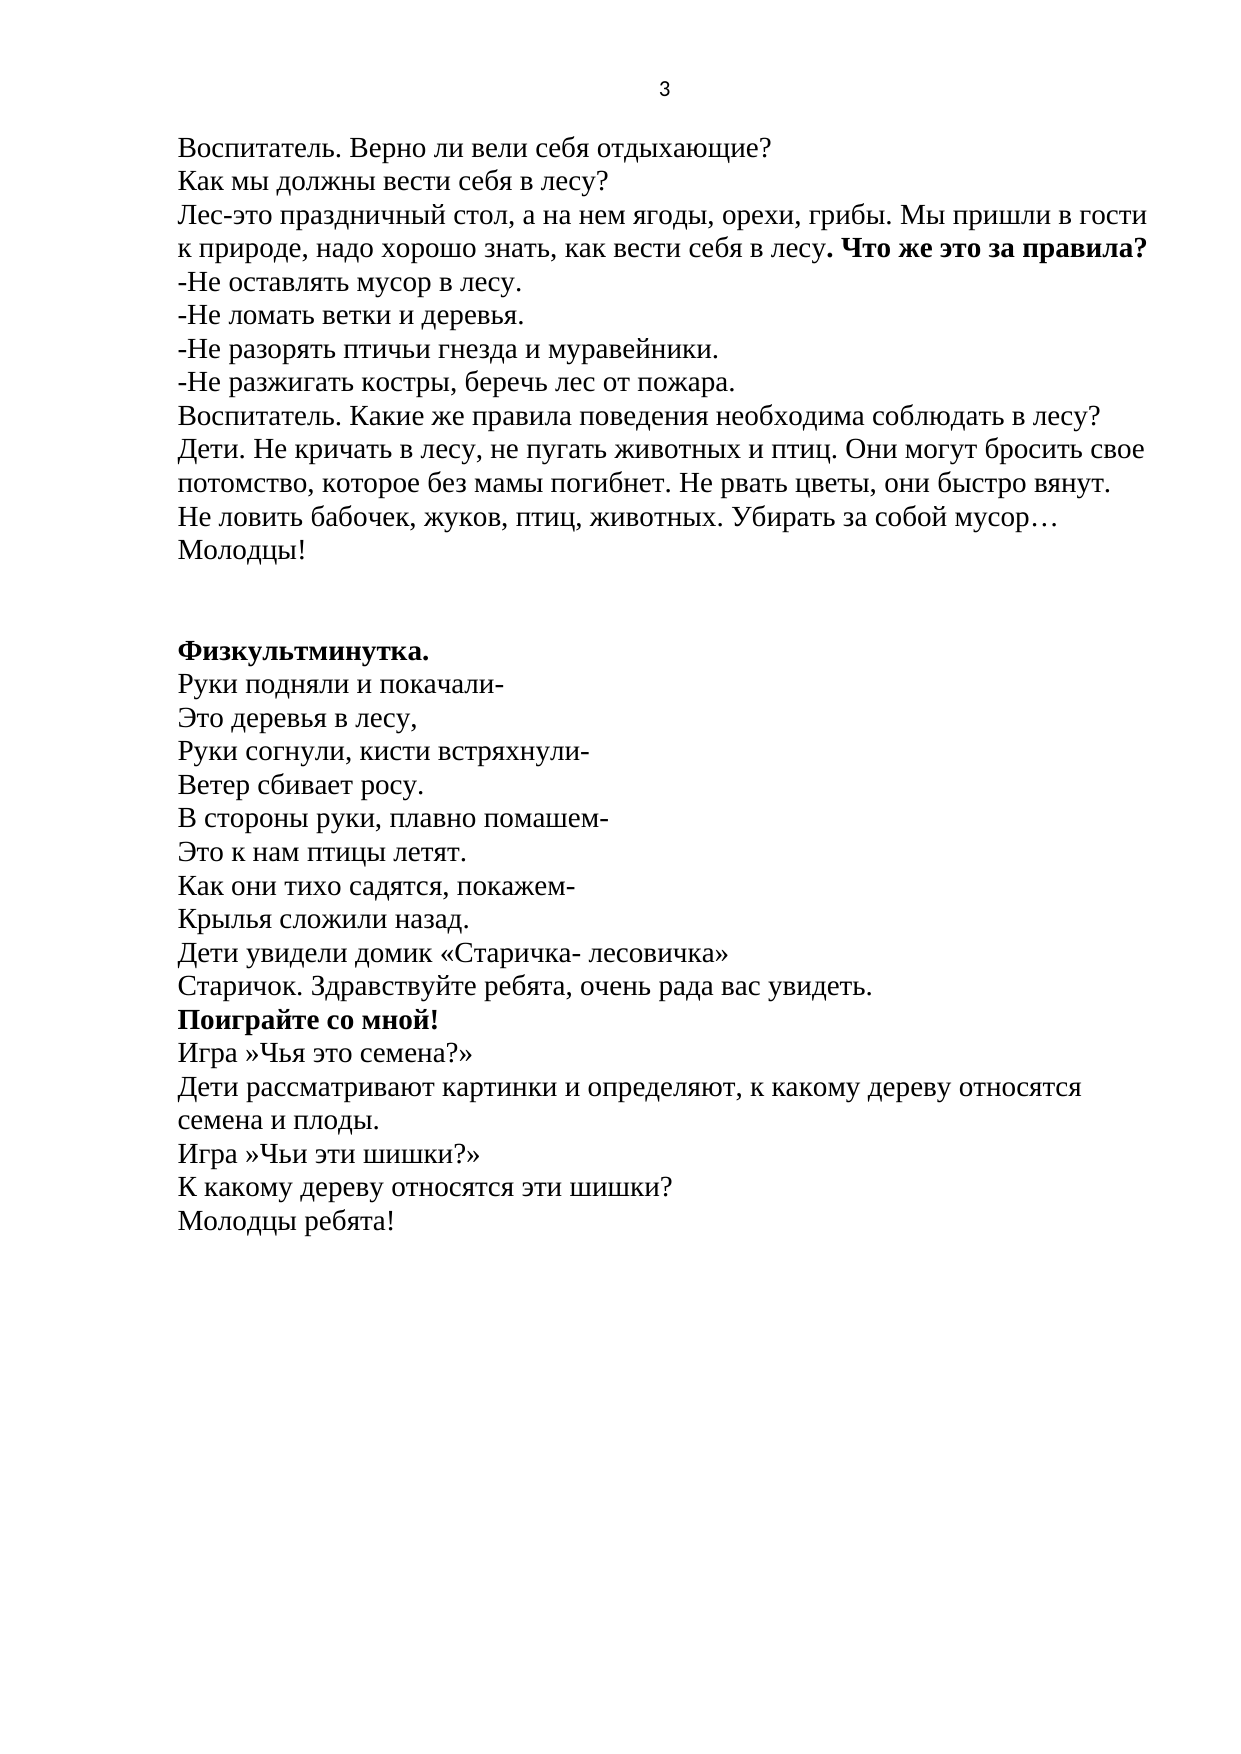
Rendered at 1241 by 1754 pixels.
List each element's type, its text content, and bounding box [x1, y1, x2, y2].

text Физкультминутка. [177, 633, 1152, 666]
text Воспитатель. Верно ли вели себя отдыхающие? [177, 130, 1152, 163]
text Старичок. Здравствуйте ребята, очень рада вас увидеть. [177, 968, 1152, 1002]
text Дети увидели домик «Старичка- лесовичка» [177, 935, 1152, 968]
text К какому дереву относятся эти шишки? [177, 1169, 1152, 1203]
text Это деревья в лесу, [177, 700, 1152, 733]
text -Не ломать ветки и деревья. [177, 297, 1152, 331]
text Дети. Не кричать в лесу, не пугать животных и птиц. Они могут бросить свое потомство, которое без мамы погибнет. Не рвать цветы, они быстро вянут. [177, 432, 1152, 499]
text -Не разжигать костры, беречь лес от пожара. [177, 364, 1152, 398]
text Воспитатель. Какие же правила поведения необходима соблюдать в лесу? [177, 398, 1152, 432]
text Это к нам птицы летят. [177, 834, 1152, 868]
text Игра »Чьи эти шишки?» [177, 1136, 1152, 1169]
text Как они тихо садятся, покажем- [177, 868, 1152, 901]
text Игра »Чья это семена?» [177, 1035, 1152, 1069]
text Молодцы ребята! [177, 1203, 1152, 1237]
text -Не оставлять мусор в лесу. [177, 264, 1152, 297]
text Дети рассматривают картинки и определяют, к какому дереву относятся семена и плоды. [177, 1069, 1152, 1136]
text Молодцы! [177, 532, 1152, 566]
text Руки подняли и покачали- [177, 666, 1152, 700]
text Ветер сбивает росу. [177, 767, 1152, 801]
text В стороны руки, плавно помашем- [177, 801, 1152, 834]
text Руки согнули, кисти встряхнули- [177, 733, 1152, 767]
text Поиграйте со мной! [177, 1002, 1152, 1035]
text -Не разорять птичьи гнезда и муравейники. [177, 331, 1152, 364]
text Крылья сложили назад. [177, 901, 1152, 935]
text Не ловить бабочек, жуков, птиц, животных. Убирать за собой мусор… [177, 499, 1152, 532]
text Как мы должны вести себя в лесу? [177, 163, 1152, 197]
text Лес-это праздничный стол, а на нем ягоды, орехи, грибы. Мы пришли в гости к природе, надо хорошо знать, как вести себя в лесу. Что же это за правила? [177, 197, 1152, 264]
